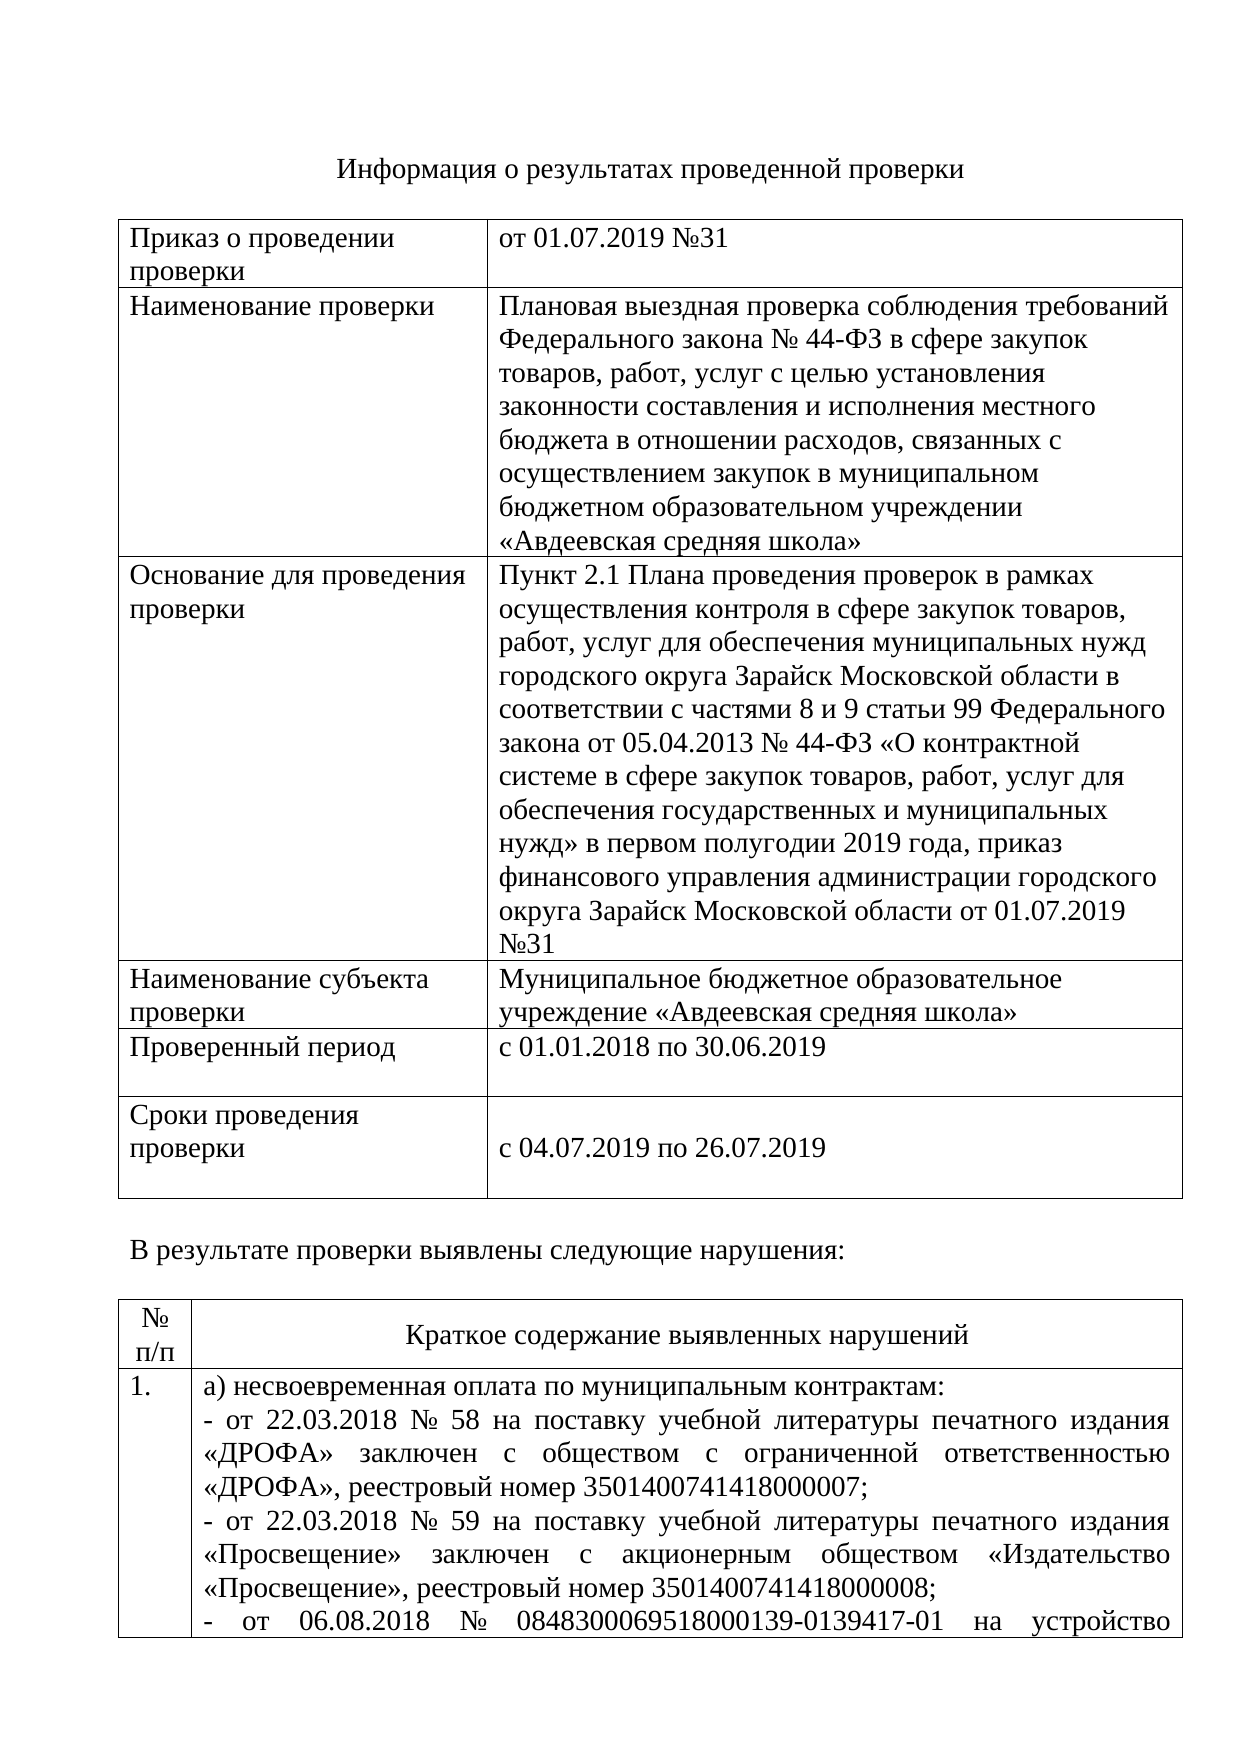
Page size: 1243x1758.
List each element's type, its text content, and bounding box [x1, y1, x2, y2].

table_cell Проверенный период [119, 1029, 487, 1096]
table_cell Сроки проведения проверки [119, 1097, 487, 1198]
table_cell Приказ о проведении проверки [119, 220, 487, 287]
table_cell Наименование субъекта проверки [119, 961, 487, 1028]
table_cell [192, 1369, 1182, 1637]
table_cell В результате проверки выявлены следующие нарушения: [118, 1199, 1182, 1299]
table_cell от 01.07.2019 №31 [488, 220, 1182, 287]
table_cell 1. [119, 1369, 191, 1637]
table_cell Наименование проверки [119, 288, 487, 556]
table_header Информация о результатах проведенной проверки [118, 118, 1182, 219]
table_cell с 04.07.2019 по 26.07.2019 [488, 1097, 1182, 1198]
table_cell Плановая выездная проверка соблюдения требований Федерального закона № 44-ФЗ в сфере закупок товаров, работ, услуг с целью установления законности составления и исполнения местного бюджета в отношении расходов, связанных с осуществлением закупок в муниципальном бюджетном образовательном учреждении «Авдеевская средняя школа» [488, 288, 1182, 556]
table_cell Пункт 2.1 Плана проведения проверок в рамках осуществления контроля в сфере закупок товаров, работ, услуг для обеспечения муниципальных нужд городского округа Зарайск Московской области в соответствии с частями 8 и 9 статьи 99 Федерального закона от 05.04.2013 № 44-ФЗ «О контрактной системе в сфере закупок товаров, работ, услуг для обеспечения государственных и муниципальных нужд» в первом полугодии 2019 года, приказ финансового управления администрации городского округа Зарайск Московской области от 01.07.2019 №31 [488, 557, 1182, 960]
table_cell с 01.01.2018 по 30.06.2019 [488, 1029, 1182, 1096]
table_cell Муниципальное бюджетное образовательное учреждение «Авдеевская средняя школа» [488, 961, 1182, 1028]
table_cell № п/п [119, 1300, 191, 1367]
table_cell Краткое содержание выявленных нарушений [192, 1300, 1182, 1367]
table_cell Основание для проведения проверки [119, 557, 487, 960]
